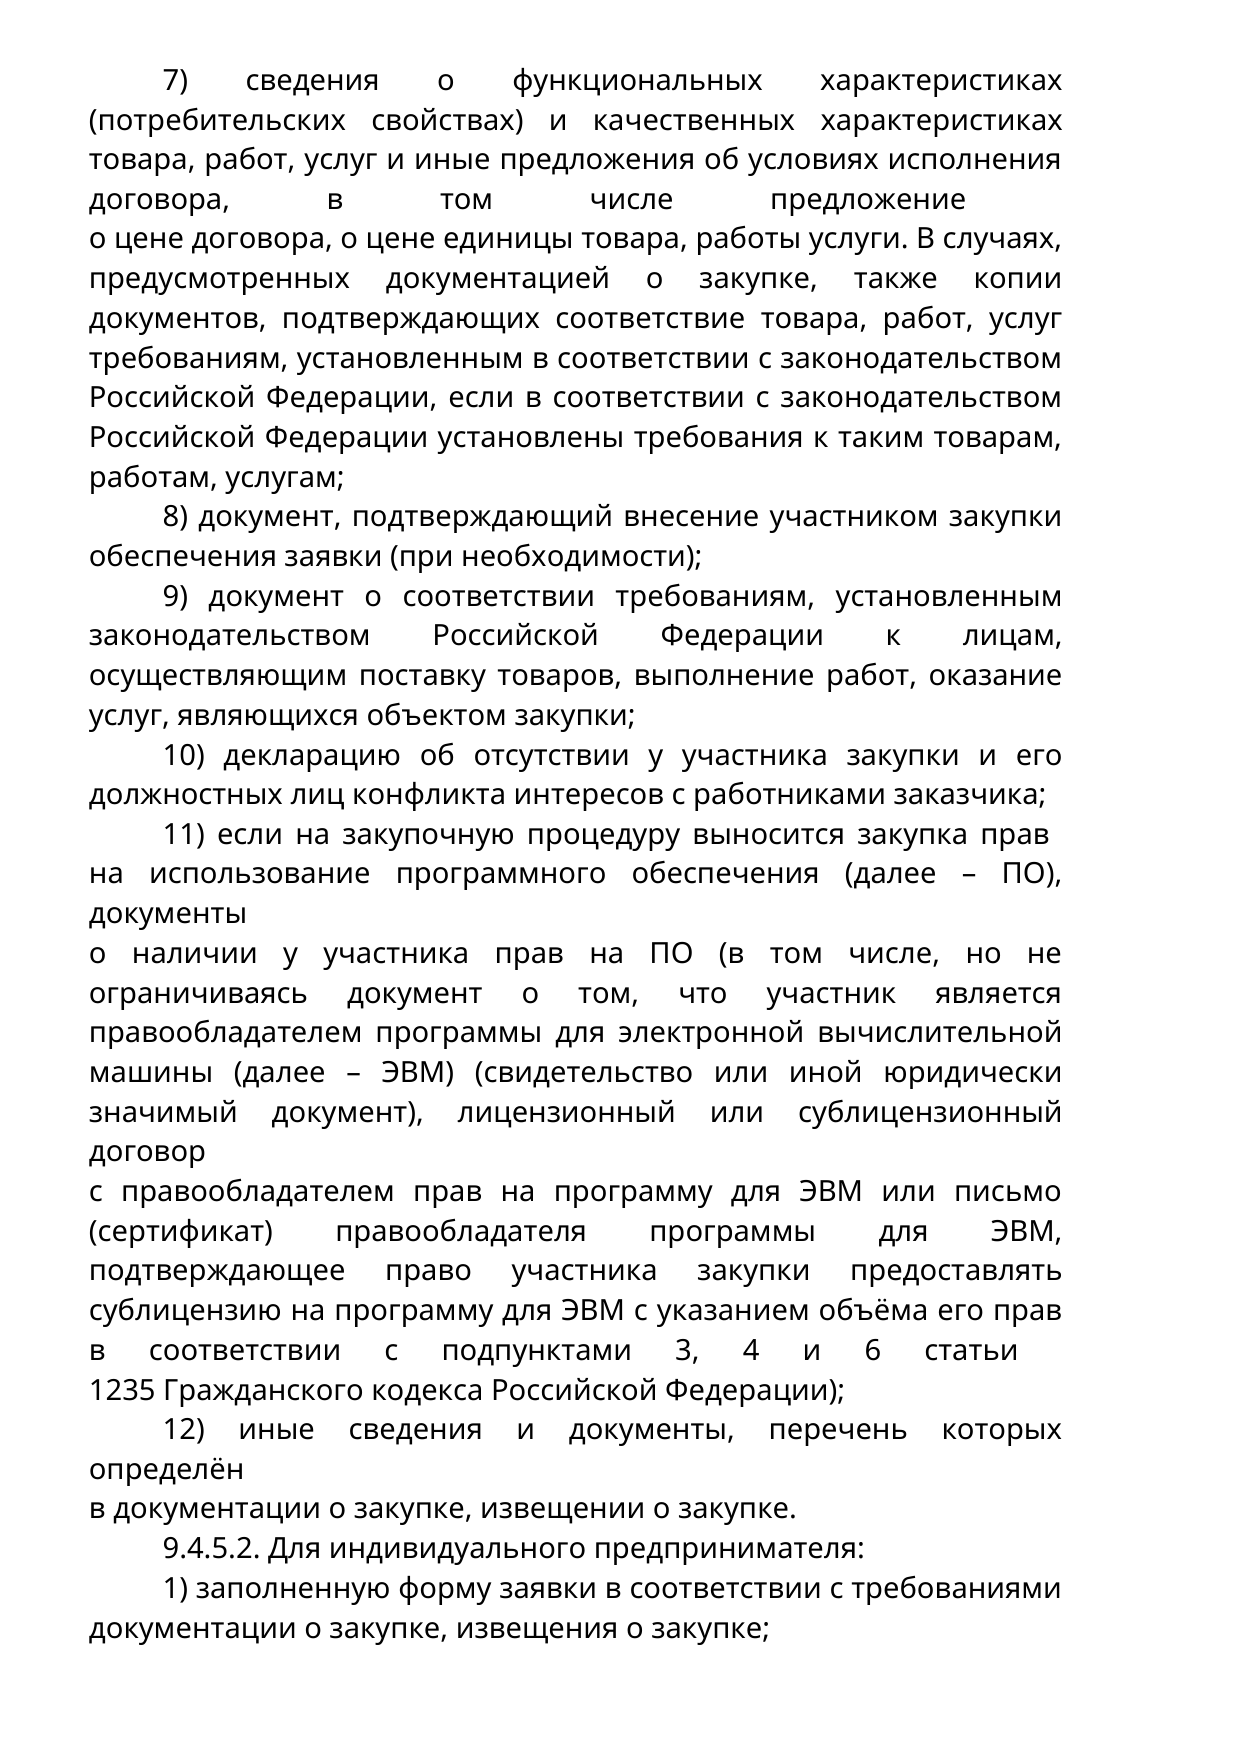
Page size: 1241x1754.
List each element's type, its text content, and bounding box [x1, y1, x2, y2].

text 1) заполненную форму заявки в соответствии с требованиями документации о закупке, извещения о закупке; [89, 1567, 1063, 1647]
text 10) декларацию об отсутствии у участника закупки и его должностных лиц конфликта интересов с работниками заказчика; [89, 734, 1063, 813]
text 12) иные сведения и документы, перечень которых определён в документации о закупке, извещении о закупке. [89, 1408, 1063, 1527]
text 9.4.5.2. Для индивидуального предпринимателя: [89, 1527, 1063, 1567]
text 7) сведения о функциональных характеристиках (потребительских свойствах) и качественных характеристиках товара, работ, услуг и иные предложения об условиях исполнения договора, в том числе предложение о цене договора, о цене единицы товара, работы услуги. В случаях, предусмотренных документацией о закупке, также копии документов, подтверждающих соответствие товара, работ, услуг требованиям, установленным в соответствии с законодательством Российской Федерации, если в соответствии с законодательством Российской Федерации установлены требования к таким товарам, работам, услугам; [89, 59, 1063, 496]
text 8) документ, подтверждающий внесение участником закупки обеспечения заявки (при необходимости); [89, 496, 1063, 575]
text 11) если на закупочную процедуру выносится закупка прав на использование программного обеспечения (далее – ПО), документы о наличии у участника прав на ПО (в том числе, но не ограничиваясь документ о том, что участник является правообладателем программы для электронной вычислительной машины (далее – ЭВМ) (свидетельство или иной юридически значимый документ), лицензионный или сублицензионный договор с правообладателем прав на программу для ЭВМ или письмо (сертификат) правообладателя программы для ЭВМ, подтверждающее право участника закупки предоставлять сублицензию на программу для ЭВМ с указанием объёма его прав в соответствии с подпунктами 3, 4 и 6 статьи 1235 Гражданского кодекса Российской Федерации); [89, 813, 1063, 1408]
text 9) документ о соответствии требованиям, установленным законодательством Российской Федерации к лицам, осуществляющим поставку товаров, выполнение работ, оказание услуг, являющихся объектом закупки; [89, 575, 1063, 734]
